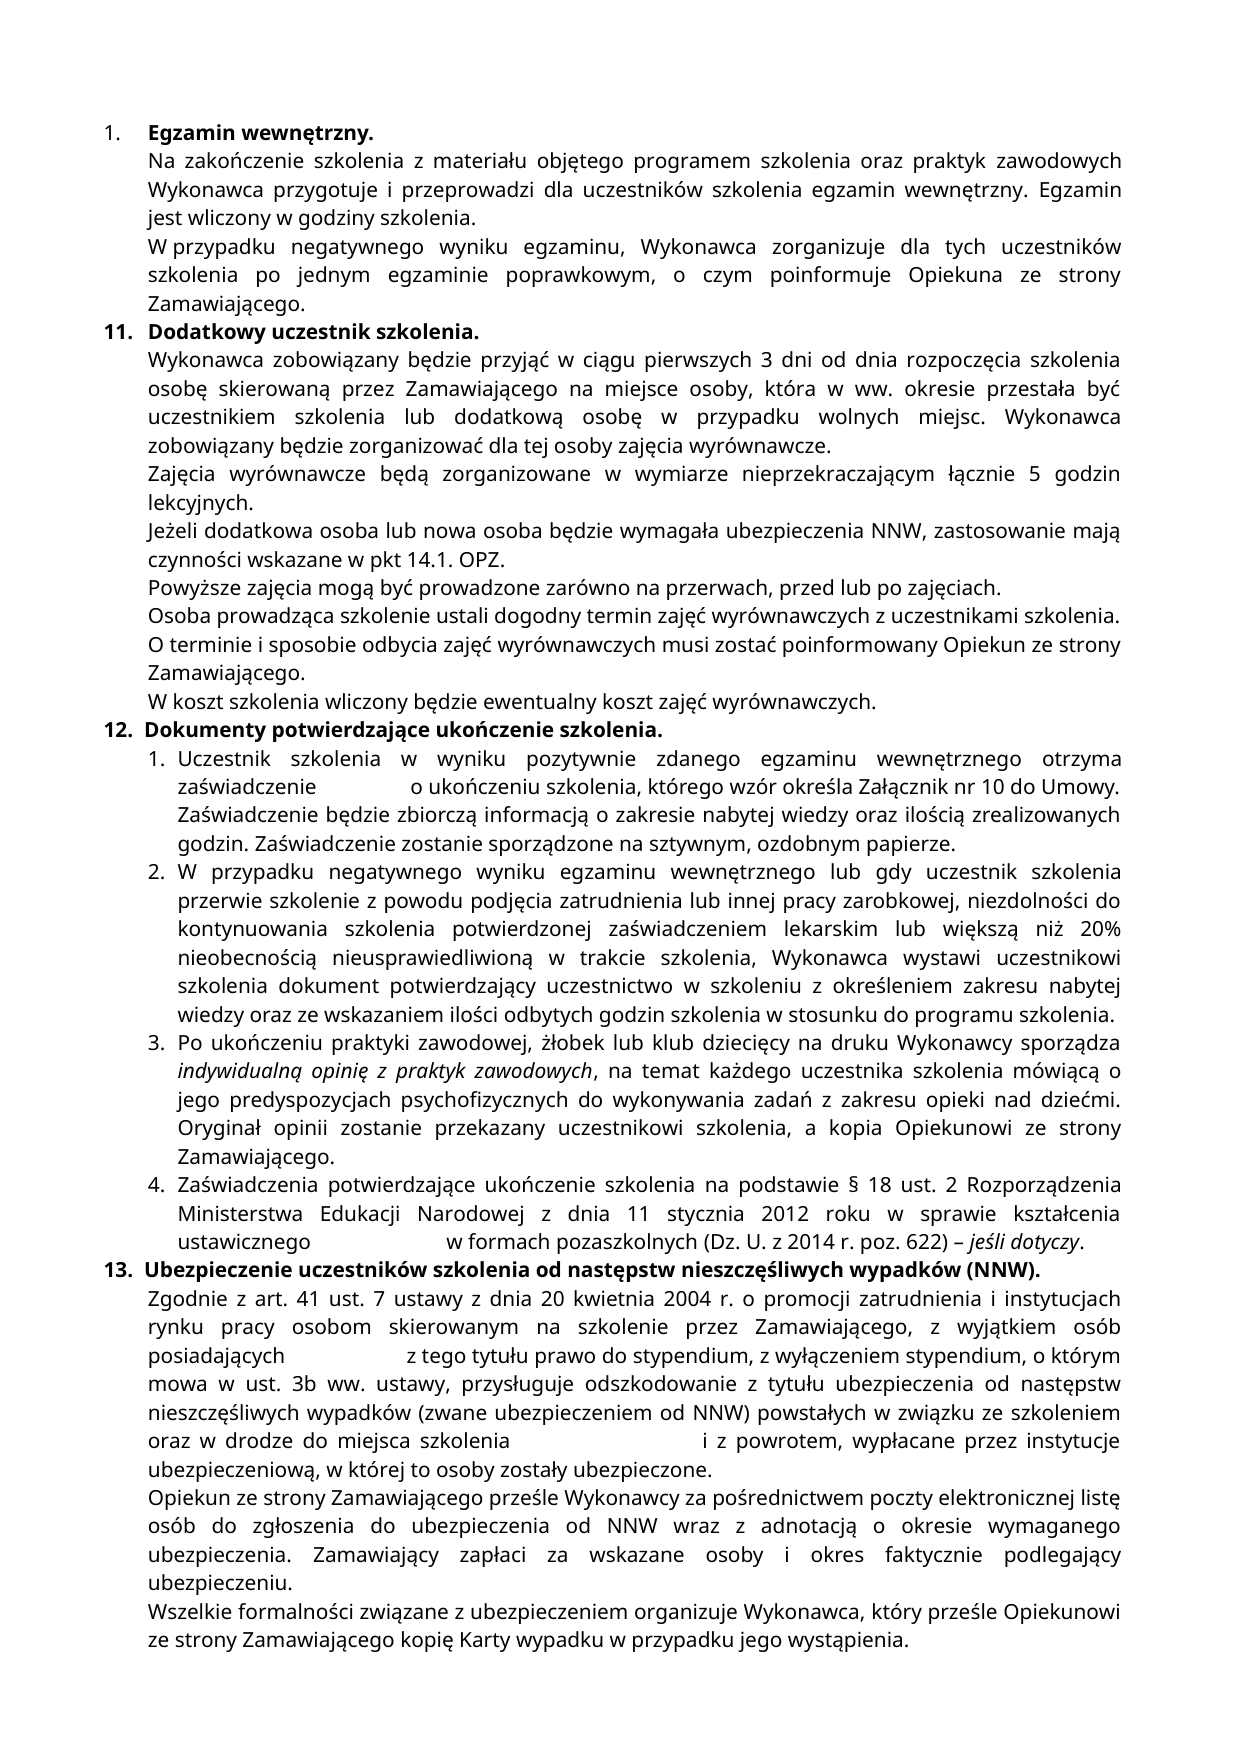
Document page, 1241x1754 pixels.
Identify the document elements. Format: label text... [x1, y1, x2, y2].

text O terminie i sposobie odbycia zajęć wyrównawczych musi zostać poinformowany Opiekun ze strony Zamawiającego. [118, 630, 1122, 687]
text 4. Zaświadczenia potwierdzające ukończenie szkolenia na podstawie § 18 ust. 2 Rozporządzenia Ministerstwa Edukacji Narodowej z dnia 11 stycznia 2012 roku w sprawie kształcenia ustawicznego w formach pozaszkolnych (Dz. U. z 2014 r. poz. 622) – jeśli dotyczy. [148, 1170, 696, 1256]
text Zajęcia wyrównawcze będą zorganizowane w wymiarze nieprzekraczającym łącznie 5 godzin lekcyjnych. [118, 459, 1122, 516]
text Powyższe zajęcia mogą być prowadzone zarówno na przerwach, przed lub po zajęciach. [118, 573, 1122, 602]
text Na zakończenie szkolenia z materiału objętego programem szkolenia oraz praktyk zawodowych Wykonawca przygotuje i przeprowadzi dla uczestników szkolenia egzamin wewnętrzny. Egzamin jest wliczony w godziny szkolenia. [148, 147, 1122, 232]
text 3. Po ukończeniu praktyki zawodowej, żłobek lub klub dziecięcy na druku Wykonawcy sporządza indywidualną opinię z praktyk zawodowych, na temat każdego uczestnika szkolenia mówiącą o jego predyspozycjach psychofizycznych do wykonywania zadań z zakresu opieki nad dziećmi. Oryginał opinii zostanie przekazany uczestnikowi szkolenia, a kopia Opiekunowi ze strony Zamawiającego. [148, 1028, 1122, 1170]
text 1. Uczestnik szkolenia w wyniku pozytywnie zdanego egzaminu wewnętrznego otrzyma zaświadczenie o ukończeniu szkolenia, którego wzór określa Załącznik nr 10 do Umowy. Zaświadczenie będzie zbiorczą informacją o zakresie nabytej wiedzy oraz ilością zrealizowanych godzin. Zaświadczenie zostanie sporządzone na sztywnym, ozdobnym papierze. [148, 744, 1122, 857]
text 2. W przypadku negatywnego wyniku egzaminu wewnętrznego lub gdy uczestnik szkolenia przerwie szkolenie z powodu podjęcia zatrudnienia lub innej pracy zarobkowej, niezdolności do kontynuowania szkolenia potwierdzonej zaświadczeniem lekarskim lub większą niż 20% nieobecnością nieusprawiedliwioną w trakcie szkolenia, Wykonawca wystawi uczestnikowi szkolenia dokument potwierdzający uczestnictwo w szkoleniu z określeniem zakresu nabytej wiedzy oraz ze wskazaniem ilości odbytych godzin szkolenia w stosunku do programu szkolenia. [148, 857, 1122, 1028]
text 13. Ubezpieczenie uczestników szkolenia od następstw nieszczęśliwych wypadków (NNW). [103, 1256, 1122, 1284]
text Osoba prowadząca szkolenie ustali dogodny termin zajęć wyrównawczych z uczestnikami szkolenia. [118, 602, 1122, 630]
text W koszt szkolenia wliczony będzie ewentualny koszt zajęć wyrównawczych. [118, 687, 1122, 715]
text Jeżeli dodatkowa osoba lub nowa osoba będzie wymagała ubezpieczenia NNW, zastosowanie mają czynności wskazane w pkt 14.1. OPZ. [118, 516, 1122, 573]
text Wykonawca zobowiązany będzie przyjąć w ciągu pierwszych 3 dni od dnia rozpoczęcia szkolenia osobę skierowaną przez Zamawiającego na miejsce osoby, która w ww. okresie przestała być uczestnikiem szkolenia lub dodatkową osobę w przypadku wolnych miejsc. Wykonawca zobowiązany będzie zorganizować dla tej osoby zajęcia wyrównawcze. [118, 346, 1122, 459]
text W przypadku negatywnego wyniku egzaminu, Wykonawca zorganizuje dla tych uczestników szkolenia po jednym egzaminie poprawkowym, o czym poinformuje Opiekuna ze strony Zamawiającego. [148, 232, 1122, 317]
list Egzamin wewnętrzny. [103, 118, 1122, 147]
text Zgodnie z art. 41 ust. 7 ustawy z dnia 20 kwietnia 2004 r. o promocji zatrudnienia i instytucjach rynku pracy osobom skierowanym na szkolenie przez Zamawiającego, z wyjątkiem osób posiadających z tego tytułu prawo do stypendium, z wyłączeniem stypendium, o którym mowa w ust. 3b ww. ustawy, przysługuje odszkodowanie z tytułu ubezpieczenia od następstw nieszczęśliwych wypadków (zwane ubezpieczeniem od NNW) powstałych w związku ze szkoleniem oraz w drodze do miejsca szkolenia i z powrotem, wypłacane przez instytucje ubezpieczeniową, w której to osoby zostały ubezpieczone. [148, 1284, 1122, 1483]
text 11. Dodatkowy uczestnik szkolenia. [103, 317, 1122, 346]
text Opiekun ze strony Zamawiającego prześle Wykonawcy za pośrednictwem poczty elektronicznej listę osób do zgłoszenia do ubezpieczenia od NNW wraz z adnotacją o okresie wymaganego ubezpieczenia. Zamawiający zapłaci za wskazane osoby i okres faktycznie podlegający ubezpieczeniu. [148, 1483, 1122, 1597]
text Wszelkie formalności związane z ubezpieczeniem organizuje Wykonawca, który prześle Opiekunowi ze strony Zamawiającego kopię Karty wypadku w przypadku jego wystąpienia. [148, 1597, 1122, 1654]
text 12. Dokumenty potwierdzające ukończenie szkolenia. [103, 715, 1122, 744]
